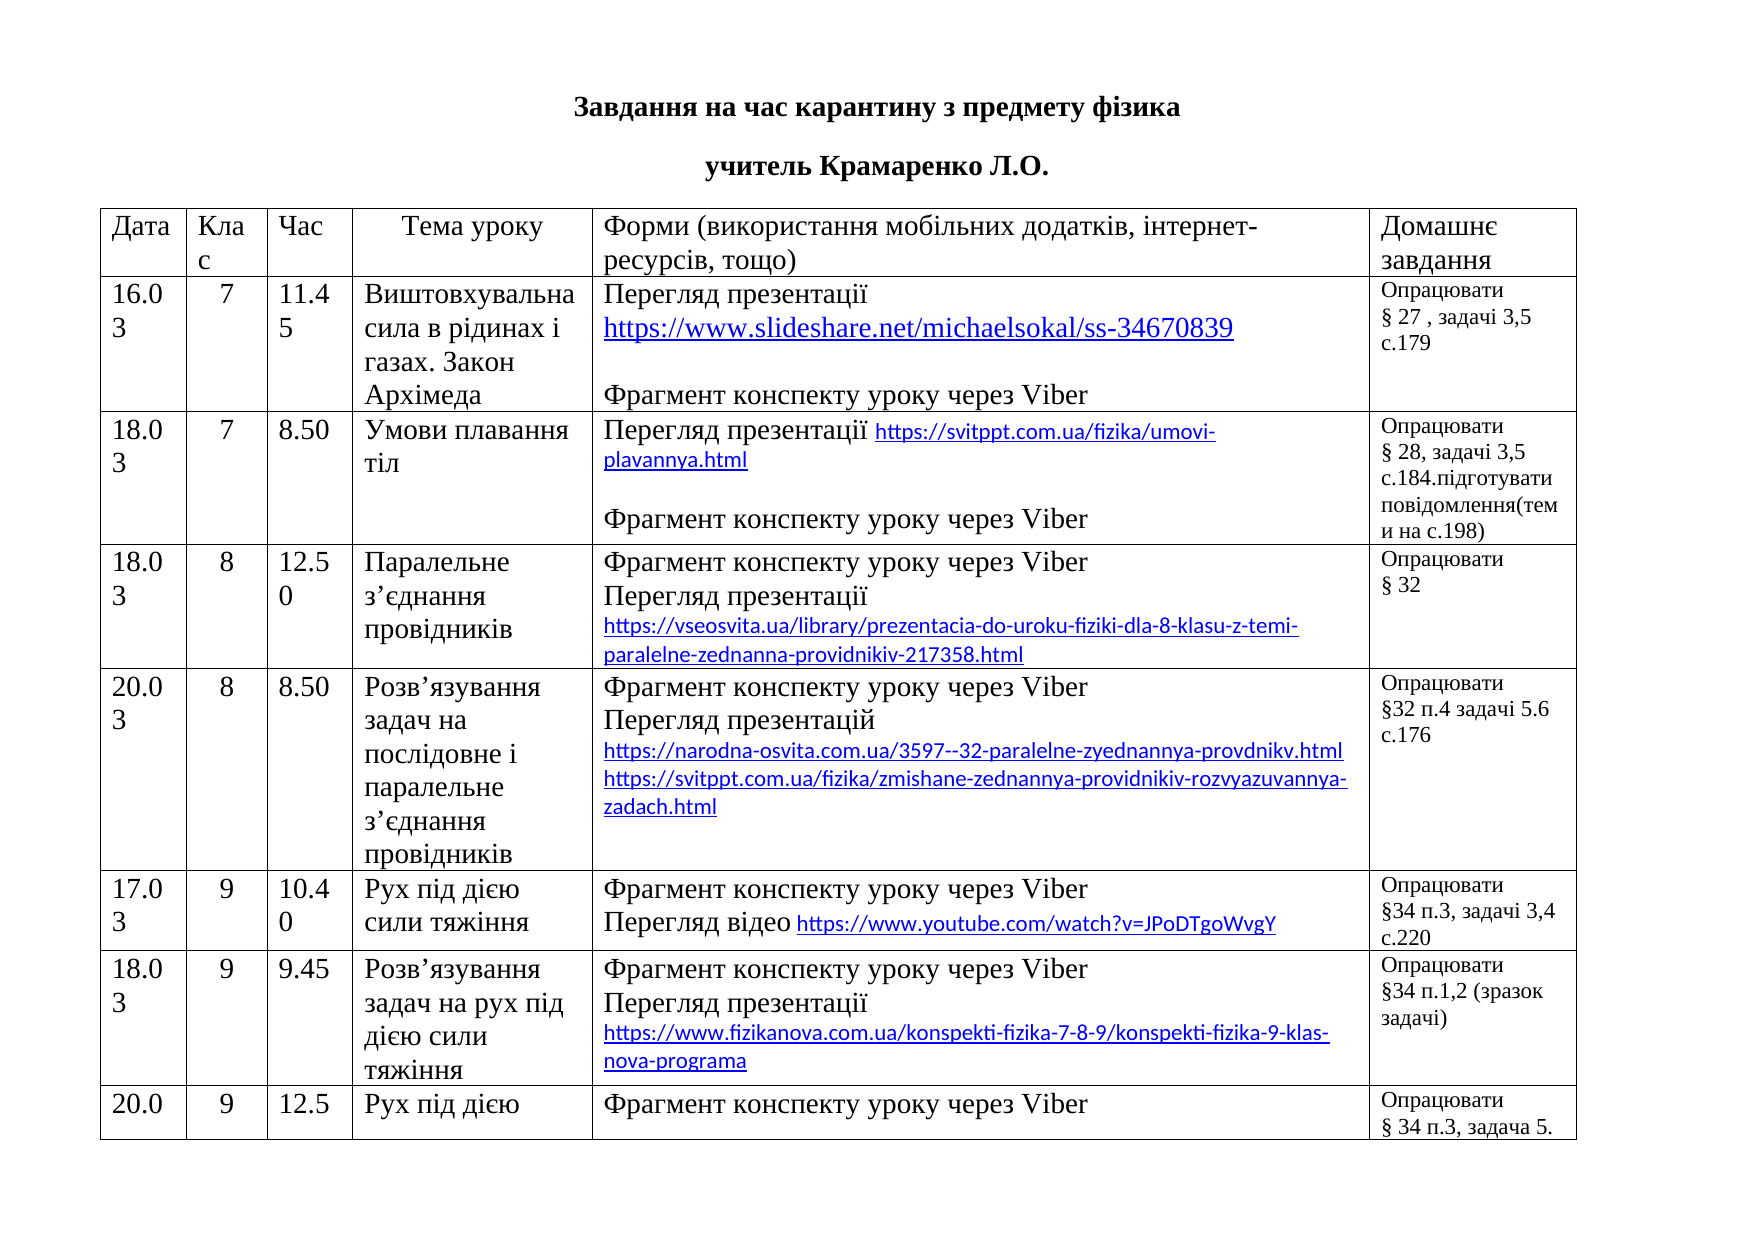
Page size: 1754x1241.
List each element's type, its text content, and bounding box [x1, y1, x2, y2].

table_cell Перегляд презентації https://svitppt.com.ua/fizika/umovi-plavannya.html Фрагмент конспекту уроку через Viber [593, 412, 1369, 543]
table_cell 9.45 [268, 951, 352, 1085]
table_cell 7 [187, 277, 267, 411]
table_cell 17.03 [101, 871, 186, 950]
text Завдання на час карантину з предмету фізика [88, 89, 1665, 122]
table_cell Розв’язування задач на рух під дією сили тяжіння [353, 951, 592, 1085]
table_cell 9 [187, 951, 267, 1085]
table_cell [1370, 1086, 1576, 1139]
table_cell 7 [187, 412, 267, 543]
table_cell 16.03 [101, 277, 186, 411]
table_cell 18.03 [101, 951, 186, 1085]
table_cell 12.50 [268, 1086, 352, 1139]
table_cell 8 [187, 669, 267, 870]
table_cell 8.50 [268, 669, 352, 870]
table_cell Рух під дією сили тяжіння [353, 871, 592, 950]
table_cell 18.03 [101, 412, 186, 543]
table_header Форми (використання мобільних додатків, інтернет-ресурсів, тощо) [593, 209, 1369, 276]
table_cell Виштовхувальна сила в рідинах і газах. Закон Архімеда [353, 277, 592, 411]
table_cell Фрагмент конспекту уроку через Viber Перегляд презентації https://vseosvita.ua/library/prezentacia-do-uroku-fiziki-dla-8-klasu-z-temi-paralelne-zednanna-providnikiv-217358.html [593, 545, 1369, 668]
table_cell Фрагмент конспекту уроку через Viber Перегляд презентацій https://narodna-osvita.com.ua/3597--32-paralelne-zyednannya-provdnikv.html https://svitppt.com.ua/fizika/zmishane-zednannya-providnikiv-rozvyazuvannya-zadach.html [593, 669, 1369, 870]
table_cell Опрацювати § 32 [1370, 545, 1576, 668]
table_header Клас [187, 209, 267, 276]
table_cell Фрагмент конспекту уроку через Viber Перегляд відео https://www.youtube.com/watch?v=JPoDTgoWvgY [593, 871, 1369, 950]
table_header Тема уроку [353, 209, 592, 276]
table_cell 8 [187, 545, 267, 668]
table_cell Опрацювати §34 п.3, задачі 3,4 с.220 [1370, 871, 1576, 950]
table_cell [593, 1086, 1369, 1139]
table_cell 9 [187, 871, 267, 950]
table_cell Опрацювати §34 п.1,2 (зразок задачі) [1370, 951, 1576, 1085]
table_cell 9 [187, 1086, 267, 1139]
table_cell Перегляд презентації https://www.slideshare.net/michaelsokal/ss-34670839 Фрагмент конспекту уроку через Viber [593, 277, 1369, 411]
table_cell Фрагмент конспекту уроку через Viber Перегляд презентації https://www.fizikanova.com.ua/konspekti-fizika-7-8-9/konspekti-fizika-9-klas-nova-programa [593, 951, 1369, 1085]
table_cell 8.50 [268, 412, 352, 543]
table_cell Умови плавання тіл [353, 412, 592, 543]
table_cell 20.03 [101, 1086, 186, 1139]
table_cell 11.45 [268, 277, 352, 411]
table_cell Опрацювати § 27 , задачі 3,5 с.179 [1370, 277, 1576, 411]
table_cell Розв’язування задач на послідовне і паралельне з’єднання провідників [353, 669, 592, 870]
table_header Час [268, 209, 352, 276]
table_cell 20.03 [101, 669, 186, 870]
table_cell Паралельне з’єднання провідників [353, 545, 592, 668]
table_header Домашнє завдання [1370, 209, 1576, 276]
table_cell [353, 1086, 592, 1139]
table_header Дата [101, 209, 186, 276]
table_cell 18.03 [101, 545, 186, 668]
text учитель Крамаренко Л.О. [88, 148, 1665, 182]
table_cell 12.50 [268, 545, 352, 668]
table_cell Опрацювати § 28, задачі 3,5 с.184.підготувати повідомлення(теми на с.198) [1370, 412, 1576, 543]
table_cell Опрацювати §32 п.4 задачі 5.6 с.176 [1370, 669, 1576, 870]
table_cell 10.40 [268, 871, 352, 950]
